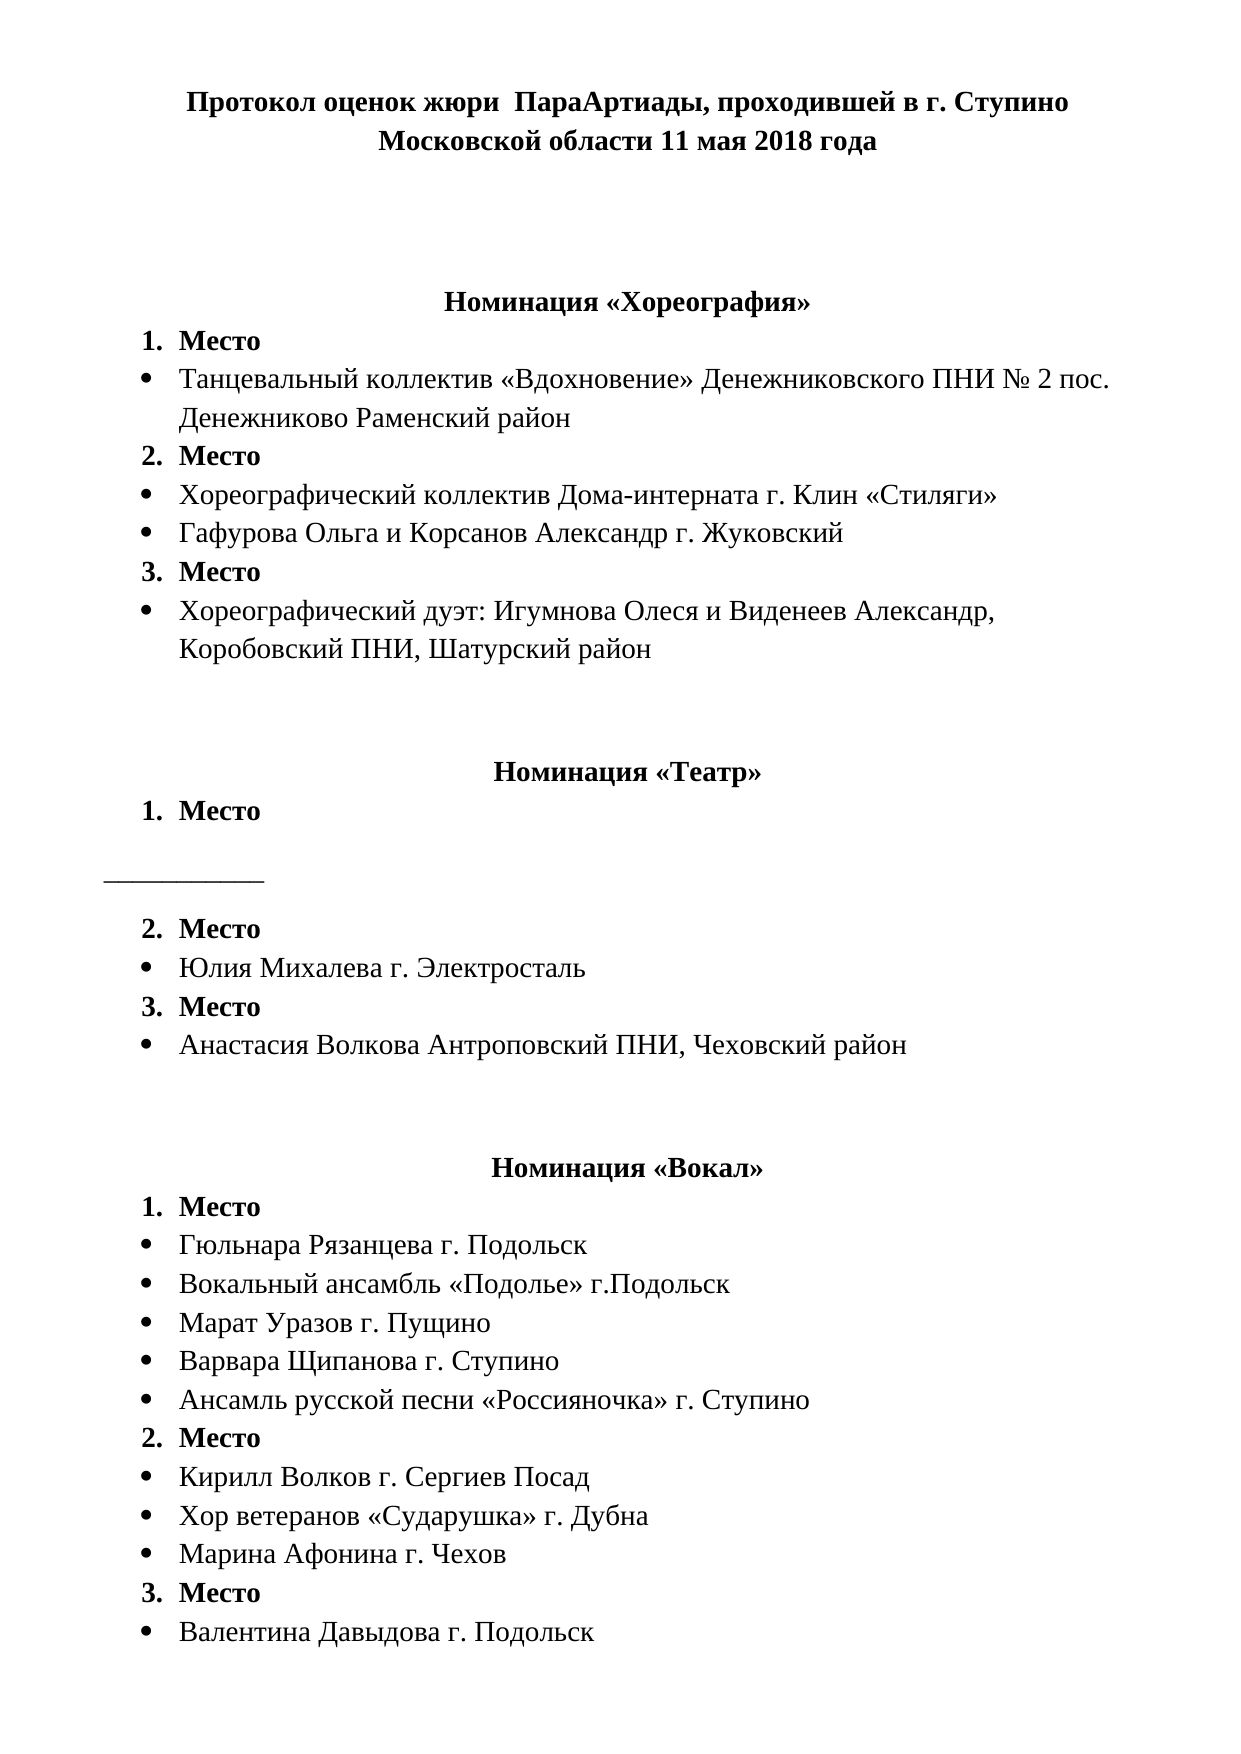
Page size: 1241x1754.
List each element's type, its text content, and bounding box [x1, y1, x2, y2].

subtitle Протокол оценок жюри ПараАртиады, проходившей в г. Ступино Московской области 11 мая 2018 года [103, 84, 1152, 156]
list Валентина Давыдова г. Подольск [141, 1614, 1152, 1647]
list Место [141, 323, 1152, 356]
list Место [141, 989, 1152, 1022]
list Место [141, 438, 1152, 472]
subtitle Номинация «Вокал» [103, 1150, 1152, 1184]
list Юлия Михалева г. Электросталь [141, 950, 1152, 984]
list Танцевальный коллектив «Вдохновение» Денежниковского ПНИ № 2 пос. Денежниково Раменский район [141, 361, 1152, 433]
list Варвара Щипанова г. Ступино [141, 1343, 1152, 1377]
list Место [141, 1575, 1152, 1609]
list Место [141, 554, 1152, 588]
list Место [141, 793, 1152, 826]
list Хореографический коллектив Дома-интерната г. Клин «Стиляги» [141, 477, 1152, 511]
list Хореографический дуэт: Игумнова Олеся и Виденеев Александр, Коробовский ПНИ, Шатурский район [141, 593, 1152, 665]
list Кирилл Волков г. Сергиев Посад [141, 1459, 1152, 1493]
list Место [141, 912, 1152, 945]
list Место [141, 1421, 1152, 1454]
list Вокальный ансамбль «Подолье» г.Подольск [141, 1266, 1152, 1300]
list Марина Афонина г. Чехов [141, 1536, 1152, 1570]
list Анастасия Волкова Антроповский ПНИ, Чеховский район [141, 1027, 1152, 1061]
list Ансамль русской песни «Россияночка» г. Ступино [141, 1382, 1152, 1416]
list Место [141, 1189, 1152, 1222]
subtitle Номинация «Хореография» [103, 284, 1152, 318]
list Марат Уразов г. Пущино [141, 1305, 1152, 1338]
subtitle Номинация «Театр» [103, 754, 1152, 788]
list Хор ветеранов «Сударушка» г. Дубна [141, 1498, 1152, 1531]
list Гафурова Ольга и Корсанов Александр г. Жуковский [141, 516, 1152, 549]
list Гюльнара Рязанцева г. Подольск [141, 1227, 1152, 1261]
text ___________ [103, 852, 1152, 886]
